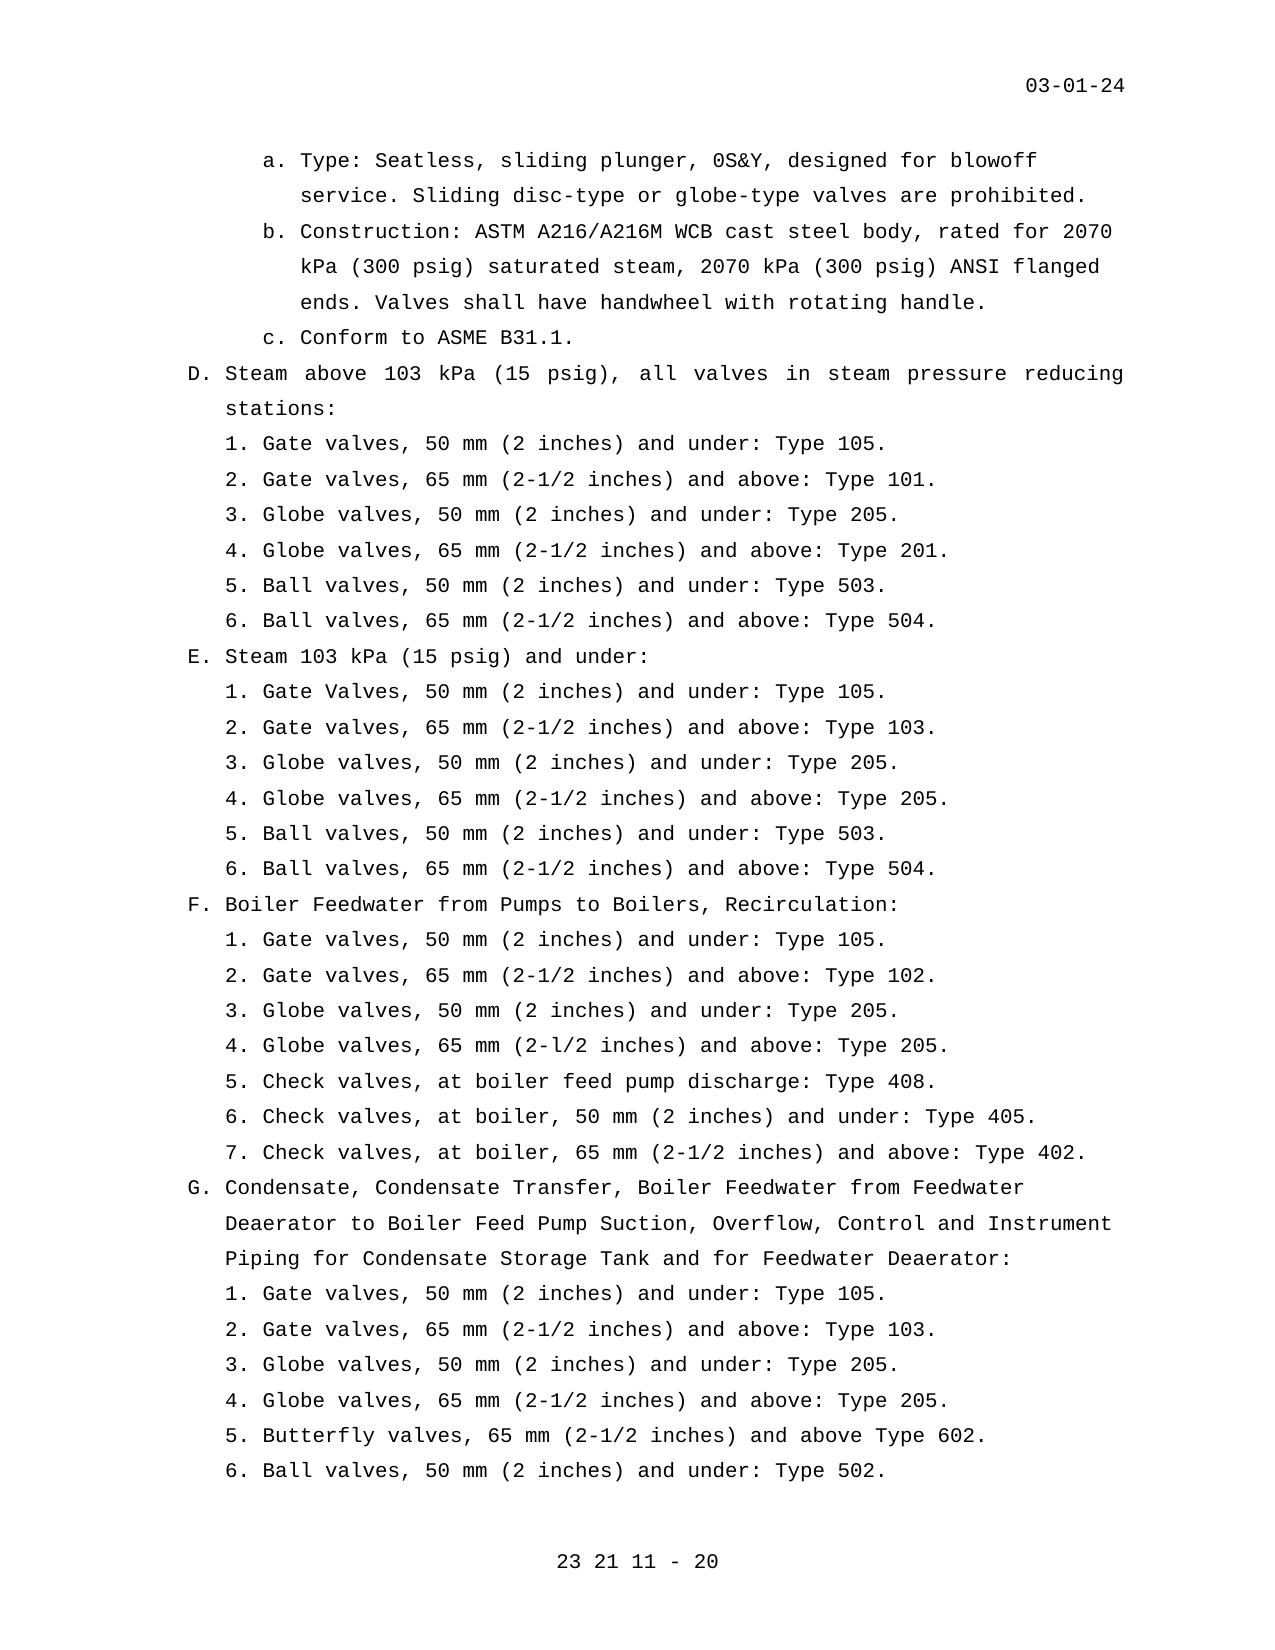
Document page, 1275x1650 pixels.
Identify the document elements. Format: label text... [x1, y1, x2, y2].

text Condensate, Condensate Transfer, Boiler Feedwater from Feedwater Deaerator to Boiler Feed Pump Suction, Overflow, Control and Instrument Piping for Condensate Storage Tank and for Feedwater Deaerator: [187, 1177, 1125, 1272]
text Globe valves, 65 mm (2-l/2 inches) and above: Type 205. [225, 1035, 1125, 1059]
text Gate valves, 65 mm (2-1/2 inches) and above: Type 102. [225, 964, 1125, 988]
text Ball valves, 50 mm (2 inches) and under: Type 502. [225, 1460, 1125, 1484]
text Boiler Feedwater from Pumps to Boilers, Recirculation: [187, 894, 1125, 917]
text Check valves, at boiler, 65 mm (2-1/2 inches) and above: Type 402. [225, 1142, 1125, 1165]
text Steam 103 kPa (15 psig) and under: [187, 646, 1125, 669]
text Check valves, at boiler feed pump discharge: Type 408. [225, 1071, 1125, 1094]
text Butterfly valves, 65 mm (2-1/2 inches) and above Type 602. [225, 1425, 1125, 1449]
text Ball valves, 65 mm (2-1/2 inches) and above: Type 504. [225, 610, 1125, 634]
text Gate valves, 65 mm (2-1/2 inches) and above: Type 103. [225, 717, 1125, 740]
text Globe valves, 50 mm (2 inches) and under: Type 205. [225, 752, 1125, 776]
text Gate valves, 50 mm (2 inches) and under: Type 105. [225, 929, 1125, 953]
text Globe valves, 65 mm (2-1/2 inches) and above: Type 205. [225, 787, 1125, 811]
text Globe valves, 50 mm (2 inches) and under: Type 205. [225, 1354, 1125, 1378]
text Globe valves, 50 mm (2 inches) and under: Type 205. [225, 1000, 1125, 1024]
text Steam above 103 kPa (15 psig), all valves in steam pressure reducing stations: [187, 362, 1125, 422]
text Type: Seatless, sliding plunger, 0S&Y, designed for blowoff service. Sliding disc-type or globe-type valves are prohibited. [262, 150, 1125, 209]
text Globe valves, 65 mm (2-1/2 inches) and above: Type 205. [225, 1389, 1125, 1413]
text Construction: ASTM A216/A216M WCB cast steel body, rated for 2070 kPa (300 psig) saturated steam, 2070 kPa (300 psig) ANSI flanged ends. Valves shall have handwheel with rotating handle. [262, 221, 1125, 315]
text Ball valves, 65 mm (2-1/2 inches) and above: Type 504. [225, 858, 1125, 882]
text Ball valves, 50 mm (2 inches) and under: Type 503. [225, 575, 1125, 599]
text Check valves, at boiler, 50 mm (2 inches) and under: Type 405. [225, 1106, 1125, 1130]
text Gate valves, 65 mm (2-1/2 inches) and above: Type 101. [225, 469, 1125, 492]
text Gate Valves, 50 mm (2 inches) and under: Type 105. [225, 681, 1125, 705]
text Gate valves, 65 mm (2-1/2 inches) and above: Type 103. [225, 1319, 1125, 1342]
text Ball valves, 50 mm (2 inches) and under: Type 503. [225, 823, 1125, 847]
text Conform to ASME B31.1. [262, 327, 1125, 351]
text Gate valves, 50 mm (2 inches) and under: Type 105. [225, 433, 1125, 457]
text Globe valves, 50 mm (2 inches) and under: Type 205. [225, 504, 1125, 528]
text Globe valves, 65 mm (2-1/2 inches) and above: Type 201. [225, 539, 1125, 563]
text Gate valves, 50 mm (2 inches) and under: Type 105. [225, 1283, 1125, 1307]
